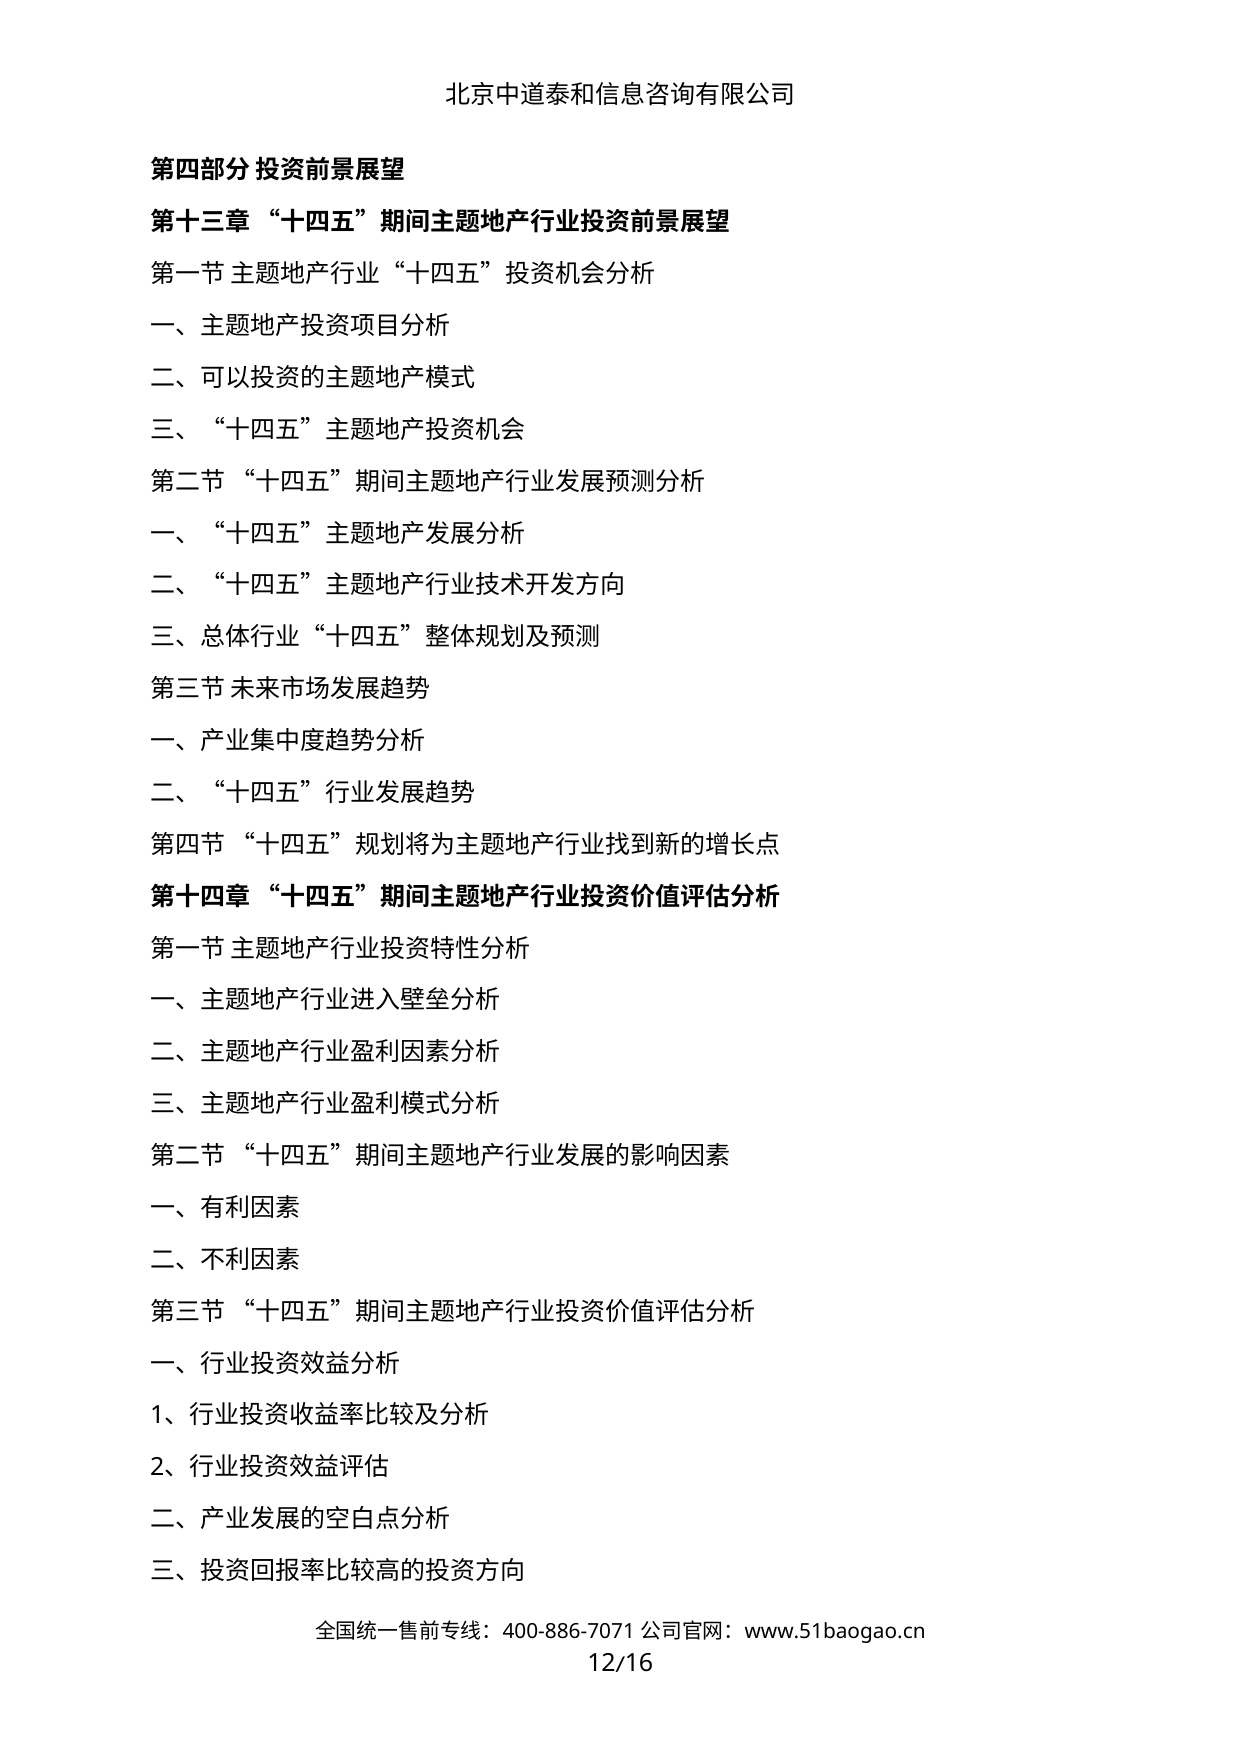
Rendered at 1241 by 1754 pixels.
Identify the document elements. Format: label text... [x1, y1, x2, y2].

text 二、主题地产行业盈利因素分析 [150, 1032, 1090, 1068]
text 第四部分 投资前景展望 [150, 150, 1090, 186]
text 一、行业投资效益分析 [150, 1343, 1090, 1379]
text 三、“十四五”主题地产投资机会 [150, 409, 1090, 446]
text 一、产业集中度趋势分析 [150, 721, 1090, 757]
text 2、行业投资效益评估 [150, 1447, 1090, 1483]
text 三、总体行业“十四五”整体规划及预测 [150, 617, 1090, 653]
text 第一节 主题地产行业投资特性分析 [150, 928, 1090, 964]
text 二、产业发展的空白点分析 [150, 1499, 1090, 1535]
text 1、行业投资收益率比较及分析 [150, 1395, 1090, 1431]
text 二、可以投资的主题地产模式 [150, 357, 1090, 394]
text 一、“十四五”主题地产发展分析 [150, 513, 1090, 549]
text 二、“十四五”行业发展趋势 [150, 772, 1090, 809]
text 一、主题地产行业进入壁垒分析 [150, 980, 1090, 1016]
text 二、“十四五”主题地产行业技术开发方向 [150, 565, 1090, 601]
text 二、不利因素 [150, 1239, 1090, 1276]
text 三、投资回报率比较高的投资方向 [150, 1551, 1090, 1587]
text 一、主题地产投资项目分析 [150, 306, 1090, 342]
text 第十四章 “十四五”期间主题地产行业投资价值评估分析 [150, 876, 1090, 912]
text 第十三章 “十四五”期间主题地产行业投资前景展望 [150, 202, 1090, 238]
text 第三节 “十四五”期间主题地产行业投资价值评估分析 [150, 1291, 1090, 1327]
text 三、主题地产行业盈利模式分析 [150, 1084, 1090, 1120]
text 第四节 “十四五”规划将为主题地产行业找到新的增长点 [150, 824, 1090, 861]
text 第一节 主题地产行业“十四五”投资机会分析 [150, 254, 1090, 290]
text 第二节 “十四五”期间主题地产行业发展的影响因素 [150, 1136, 1090, 1172]
text 一、有利因素 [150, 1187, 1090, 1224]
text 第二节 “十四五”期间主题地产行业发展预测分析 [150, 461, 1090, 497]
text 第三节 未来市场发展趋势 [150, 669, 1090, 705]
